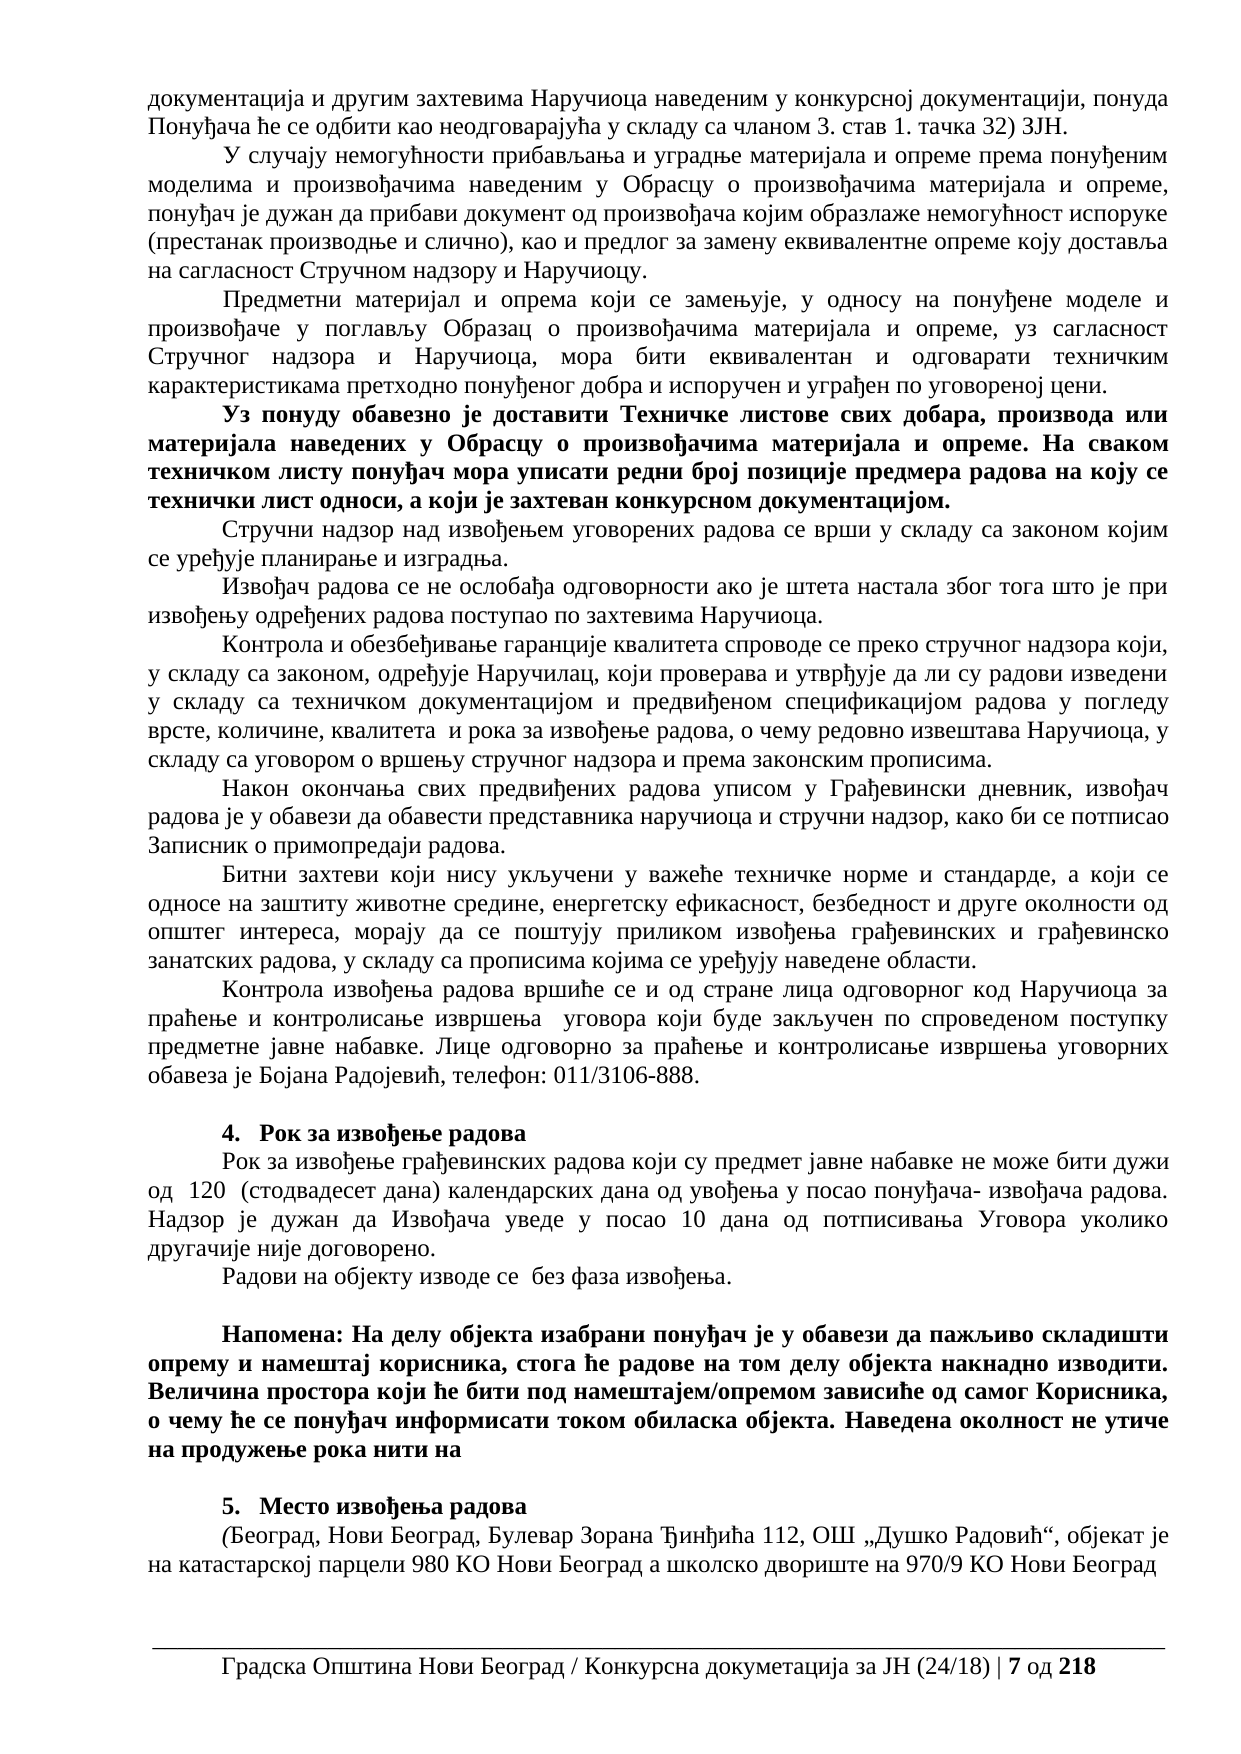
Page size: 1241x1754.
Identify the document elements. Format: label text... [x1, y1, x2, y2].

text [148, 83, 1169, 140]
text (Београд, Нови Београд, Булевар Зорана Ђинђића 112, ОШ „Душко Радовић“, објекат је на катастарској парцели 980 КО Нови Београд а школско двориште на 970/9 КО Нови Београд [148, 1520, 1169, 1578]
text Напомена: На делу објекта изабрани понуђач је у обавези да пажљиво складишти опрему и намештај корисника, стога ће радове на том делу објекта накнадно изводити. Величина простора који ће бити под намештајем/опремом зависиће од самог Корисника, о чему ће се понуђач информисати током обиласка објекта. Наведена околност не утиче на продужење рока нити на [148, 1319, 1169, 1463]
text Место извођења радова [222, 1491, 1169, 1520]
text Рок за извођење грађевинских радова који су предмет јавне набавке не може бити дужи од 120 (стодвадесет дана) календарских дана од увођења у посао понуђача- извођача радова. Надзор је дужан да Извођача уведе у посао 10 дана од потписивања Уговора уколико другачије није договорено. [148, 1146, 1169, 1261]
text Радови на објекту изводе се без фаза извођења. [148, 1261, 1169, 1290]
text Након окончања свих предвиђених радова уписом у Грађевински дневник, извођач радова је у обавези да обавести предстaвника наручиоца и стручни надзор, како би се потписао Записник о примопредаји радова. [148, 773, 1169, 859]
text Предметни материјал и опрема који се замењује, у односу на понуђене моделе и произвођаче у поглављу Образац о произвођачима материјала и опреме, уз сагласност Стручног надзора и Наручиоца, мора бити еквивалентан и одговарати техничким карактеристикама претходно понуђеног добра и испоручен и уграђен по уговореној цени. [148, 284, 1169, 399]
text Контрола и обезбеђивање гаранције квалитета спроводе се преко стручног надзора који, у складу са законом, одређује Наручилац, који проверава и утврђује да ли су радови изведени у складу са техничком документацијом и предвиђеном спецификацијом радова у погледу врсте, количине, квалитета и рока за извођење радова, о чему редовно извештава Наручиоца, у складу са уговором о вршењу стручног надзора и према законским прописима. [148, 629, 1169, 773]
text Рок за извођење радова [222, 1118, 1169, 1146]
text Стручни надзор над извођењем уговорених радова се врши у складу са законом којим се уређује планирање и изградња. [148, 514, 1169, 571]
text Битни захтеви који нису укључени у важеће техничке норме и стандарде, а који се односе на заштиту животне средине, енергетску ефикасност, безбедност и друге околности од општег интереса, морају да се поштују приликом извођења грађевинских и грађевинско занатских радова, у складу са прописима којима се уређују наведене области. [148, 859, 1169, 974]
text Контрола извођења радова вршиће се и од стране лица одговорног код Наручиоца за праћење и контролисање извршења уговора који буде закључен по спроведеном поступку предметне јавне набавке. Лице одговорно за праћење и контролисање извршења уговорних обавеза је Бојана Радојевић, телефон: 011/3106-888. [148, 974, 1169, 1089]
text Уз понуду обавезно је доставити Техничке листове свих добара, производа или материјала наведених у Обрасцу о произвођачима материјала и опреме. На сваком техничком листу понуђач мора уписати редни број позиције предмера радова на коју се технички лист односи, а који је захтеван конкурсном документацијом. [148, 399, 1169, 514]
text У случају немогућности прибављања и уградње материјала и опреме према понуђеним моделима и произвођачима наведеним у Обрасцу о произвођачима материјала и опреме, понуђач је дужан да прибави документ од произвођача којим образлаже немогућност испоруке (престанак производње и слично), као и предлог за замену еквивалентне опреме коју доставља на сагласност Стручном надзору и Наручиоцу. [148, 140, 1169, 284]
text Извођач радова се не ослобађа одговорности ако је штета настала због тога што је при извођењу одређених радова поступао по захтевима Наручиоца. [148, 571, 1169, 629]
